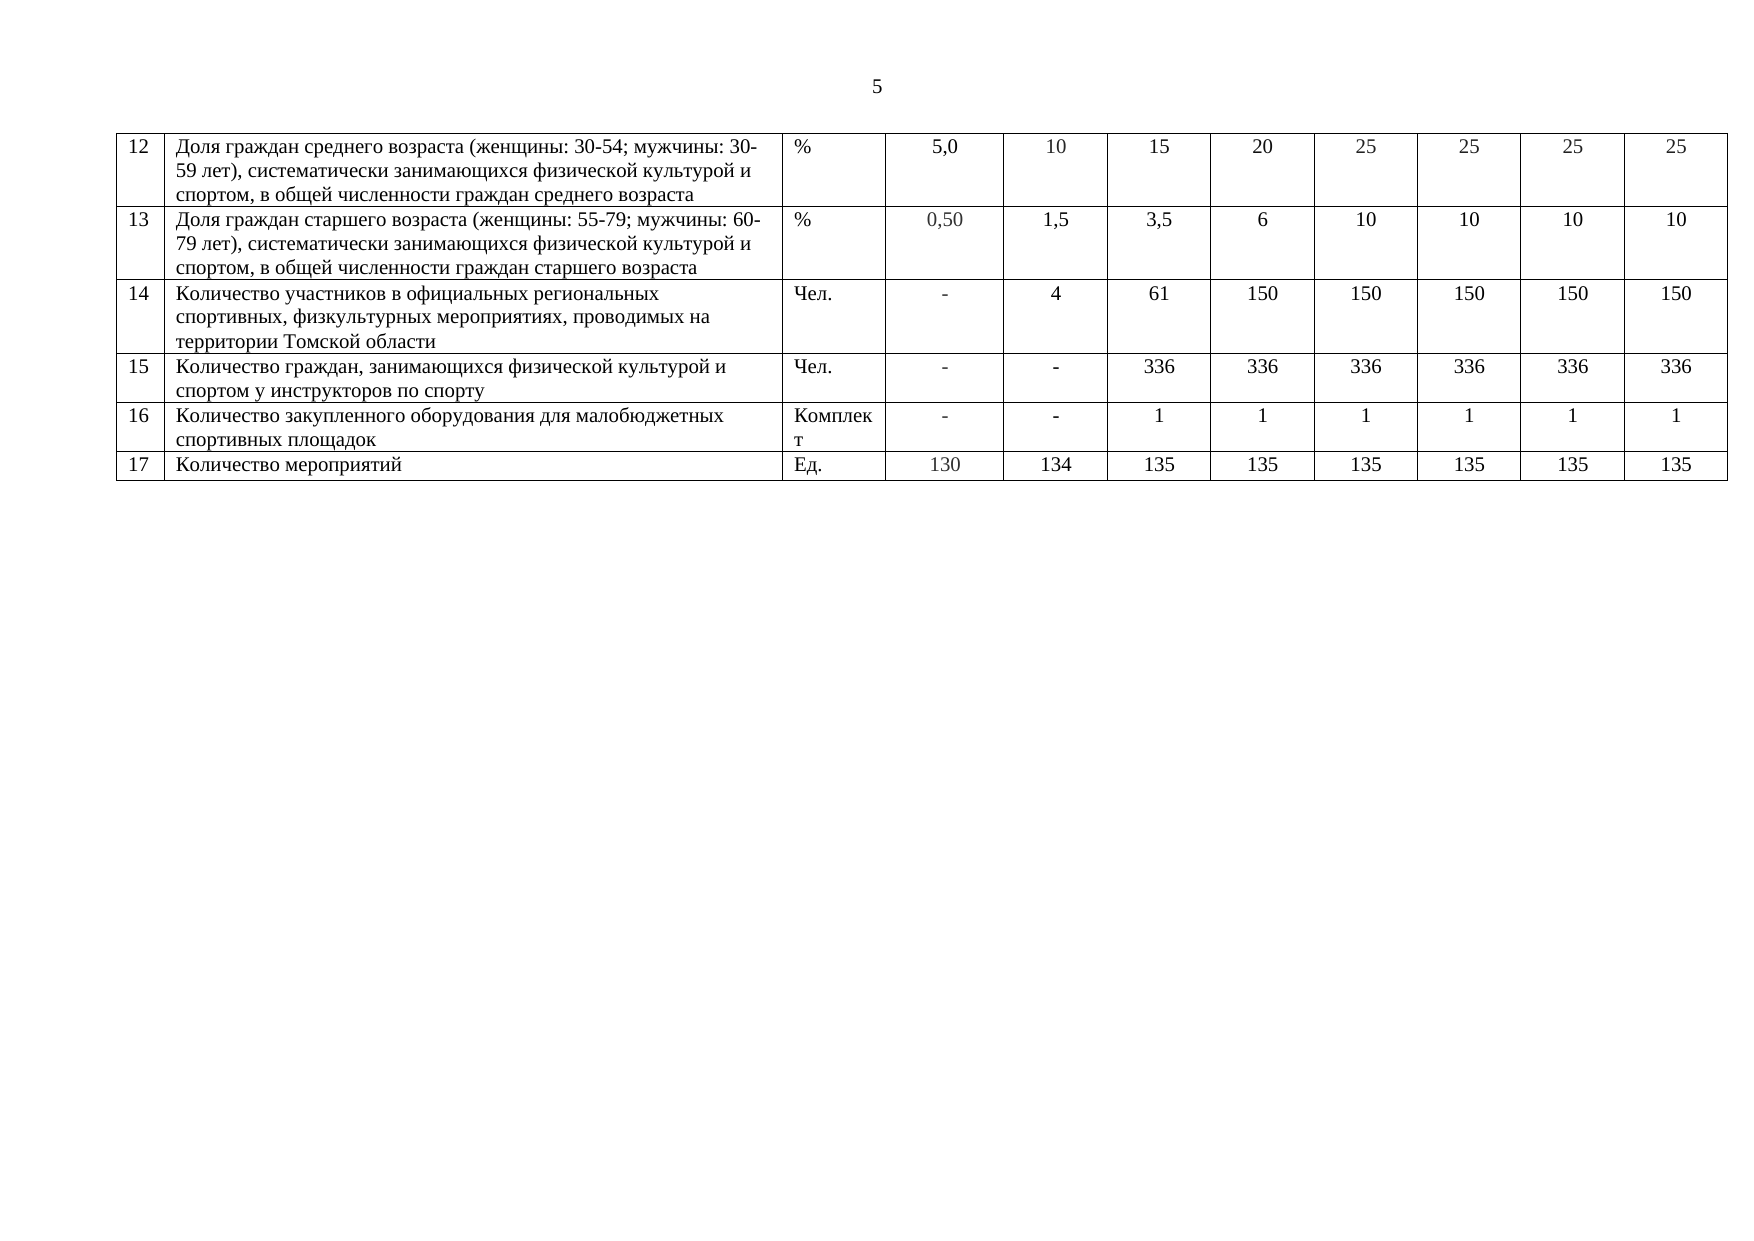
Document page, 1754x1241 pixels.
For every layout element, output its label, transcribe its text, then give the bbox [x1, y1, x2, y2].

table_cell 336 [1418, 354, 1520, 402]
table_cell Доля граждан среднего возраста (женщины: 30-54; мужчины: 30-59 лет), систематически занимающихся физической культурой и спортом, в общей численности граждан среднего возраста [165, 134, 782, 206]
table_cell 61 [1108, 280, 1210, 353]
table_cell 336 [1211, 354, 1314, 402]
table_cell 150 [1521, 280, 1624, 353]
table_cell 1 [1625, 403, 1727, 451]
table_cell - [886, 354, 1003, 402]
table_cell 4 [1004, 280, 1107, 353]
table_cell Доля граждан старшего возраста (женщины: 55-79; мужчины: 60-79 лет), систематически занимающихся физической культурой и спортом, в общей численности граждан старшего возраста [165, 207, 782, 279]
table_cell 1 [1315, 403, 1417, 451]
table_cell 336 [1521, 354, 1624, 402]
table_cell 150 [1315, 280, 1417, 353]
table_cell 135 [1418, 452, 1520, 480]
table_cell 336 [1315, 354, 1417, 402]
table_cell Ед. [783, 452, 885, 480]
table_cell 0,50 [886, 207, 1003, 279]
table_cell 25 [1625, 134, 1727, 206]
table_cell 1,5 [1004, 207, 1107, 279]
table_cell 3,5 [1108, 207, 1210, 279]
table_cell 1 [1108, 403, 1210, 451]
table_cell Чел. [783, 354, 885, 402]
table_cell 15 [1108, 134, 1210, 206]
table_cell 25 [1521, 134, 1624, 206]
table_cell 16 [117, 403, 164, 451]
table_cell - [886, 403, 1003, 451]
table_cell 135 [1108, 452, 1210, 480]
table_cell 25 [1315, 134, 1417, 206]
table_cell 336 [1625, 354, 1727, 402]
table_cell 14 [117, 280, 164, 353]
table_cell 130 [886, 452, 1003, 480]
table_cell 20 [1211, 134, 1314, 206]
table_cell 25 [1418, 134, 1520, 206]
table_cell 150 [1418, 280, 1520, 353]
table_cell 15 [117, 354, 164, 402]
table_cell Количество мероприятий [165, 452, 782, 480]
table_cell 10 [1625, 207, 1727, 279]
table_cell Чел. [783, 280, 885, 353]
table_cell 10 [1418, 207, 1520, 279]
table_cell 1 [1521, 403, 1624, 451]
table_cell % [783, 134, 885, 206]
table_cell Количество участников в официальных региональных спортивных, физкультурных мероприятиях, проводимых на территории Томской области [165, 280, 782, 353]
table_cell 10 [1315, 207, 1417, 279]
table_cell 134 [1004, 452, 1107, 480]
table_cell 150 [1625, 280, 1727, 353]
table_cell % [783, 207, 885, 279]
table_cell 135 [1211, 452, 1314, 480]
table_cell 17 [117, 452, 164, 480]
table_cell 1 [1211, 403, 1314, 451]
table_cell 10 [1521, 207, 1624, 279]
table_cell 6 [1211, 207, 1314, 279]
table_cell 10 [1004, 134, 1107, 206]
table_cell - [1004, 354, 1107, 402]
table_cell - [886, 280, 1003, 353]
table_cell 336 [1108, 354, 1210, 402]
table_cell 135 [1625, 452, 1727, 480]
table_cell Количество граждан, занимающихся физической культурой и спортом у инструкторов по спорту [165, 354, 782, 402]
table_cell Количество закупленного оборудования для малобюджетных спортивных площадок [165, 403, 782, 451]
table_cell 12 [117, 134, 164, 206]
table_cell 1 [1418, 403, 1520, 451]
table_cell Комплект [783, 403, 885, 451]
table_cell 5,0 [886, 134, 1003, 206]
table_cell 135 [1521, 452, 1624, 480]
table_cell - [1004, 403, 1107, 451]
table_cell 150 [1211, 280, 1314, 353]
table_cell 13 [117, 207, 164, 279]
table_cell 135 [1315, 452, 1417, 480]
